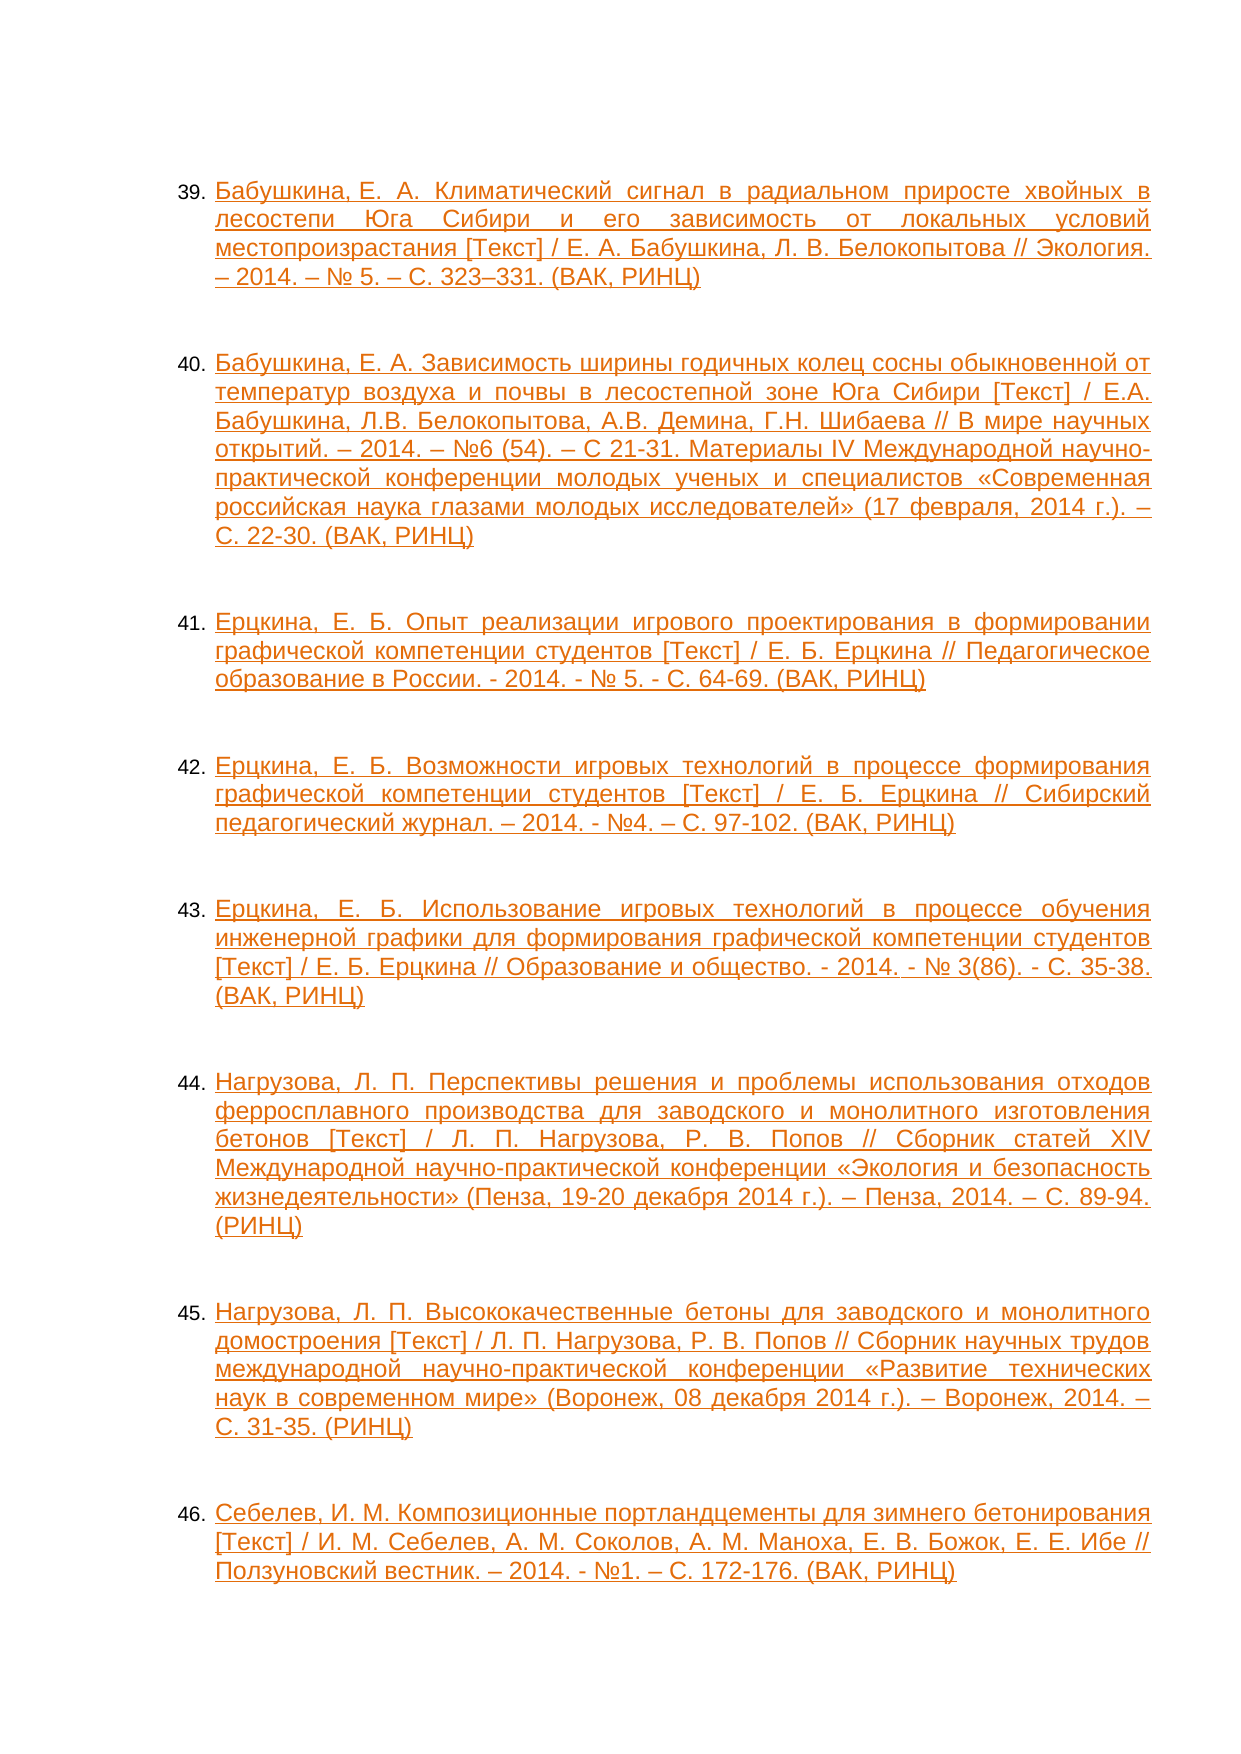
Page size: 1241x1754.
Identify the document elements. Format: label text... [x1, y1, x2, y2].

list Себелев, И. М. Композиционные портландцементы для зимнего бетонирования [Текст] / И. М. Себелев, А. М. Соколов, А. М. Маноха, Е. В. Божок, Е. Е. Ибе // Ползуновский вестник. – 2014. - №1. – С. 172-176. (ВАК, РИНЦ) [177, 1498, 1152, 1584]
list Бабушкина, Е. А. Климатический сигнал в радиальном приросте хвойных в лесостепи Юга Сибири и его зависимость от локальных условий местопроизрастания [Текст] / Е. А. Бабушкина, Л. В. Белокопытова // Экология. – 2014. – № 5. – С. 323–331. (ВАК, РИНЦ) [177, 176, 1152, 291]
list Ерцкина, Е. Б. Возможности игровых технологий в процессе формирования графической компетенции студентов [Текст] / Е. Б. Ерцкина // Сибирский педагогический журнал. – 2014. - №4. – С. 97-102. (ВАК, РИНЦ) [177, 751, 1152, 837]
list Нагрузова, Л. П. Высококачественные бетоны для заводского и монолитного домостроения [Текст] / Л. П. Нагрузова, Р. В. Попов // Сборник научных трудов международной научно-практической конференции «Развитие технических наук в современном мире» (Воронеж, 08 декабря .). – Воронеж, 2014. – С. 31-35. (РИНЦ) [177, 1297, 1152, 1441]
list Нагрузова, Л. П. Перспективы решения и проблемы использования отходов ферросплавного производства для заводского и монолитного изготовления бетонов [Текст] / Л. П. Нагрузова, Р. В. Попов // Сборник статей XIV Международной научно-практической конференции «Экология и безопасность жизнедеятельности» (Пенза, 19-20 декабря .). – Пенза, 2014. – С. 89-94. (РИНЦ) [177, 1067, 1152, 1239]
list Ерцкина, Е. Б. Использование игровых технологий в процессе обучения инженерной графики для формирования графической компетенции студентов [Текст] / Е. Б. Ерцкина // Образование и общество. - 2014. - № 3(86). - С. 35-38. (ВАК, РИНЦ) [177, 894, 1152, 1009]
list Ерцкина, Е. Б. Опыт реализации игрового проектирования в формировании графической компетенции студентов [Текст] / Е. Б. Ерцкина // Педагогическое образование в России. - 2014. - № 5. - С. 64-69. (ВАК, РИНЦ) [177, 607, 1152, 693]
list Бабушкина, Е. А. Зависимость ширины годичных колец сосны обыкновенной от температур воздуха и почвы в лесостепной зоне Юга Сибири [Текст] / Е.А. Бабушкина, Л.В. Белокопытова, А.В. Демина, Г.Н. Шибаева // В мире научных открытий. – 2014. – №6 (54). – С 21-31. Материалы IV Международной научно-практической конференции молодых ученых и специалистов «Современная российская наука глазами молодых исследователей» (17 февраля, .). – С. 22-30. (ВАК, РИНЦ) [177, 348, 1152, 549]
